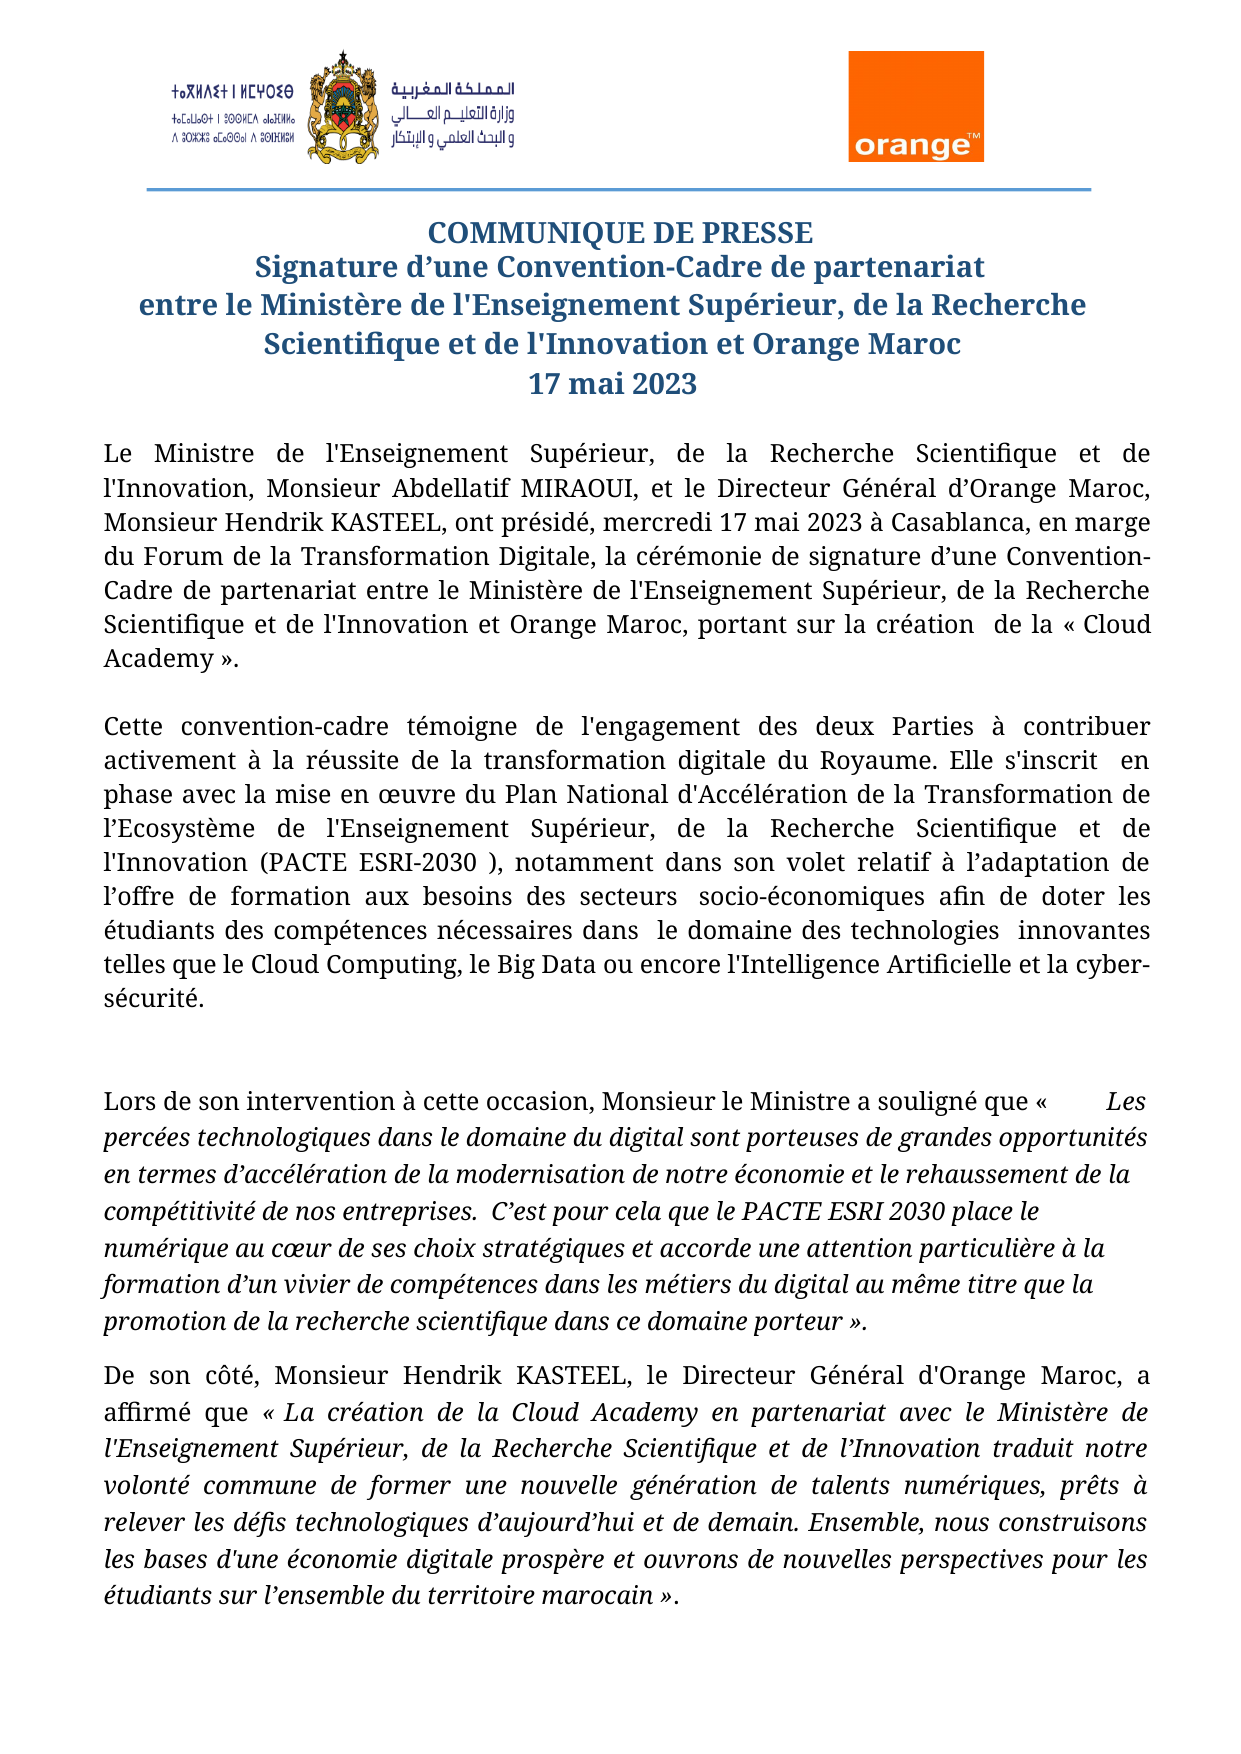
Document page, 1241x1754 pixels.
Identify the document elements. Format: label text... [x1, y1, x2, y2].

picture [154, 47, 530, 164]
text entre le Ministère de l'Enseignement Supérieur, de la Recherche Scientifique et de l'Innovation et Orange Maroc [103, 284, 1122, 363]
picture [848, 51, 985, 162]
text COMMUNIQUE DE PRESSE [148, 217, 1093, 250]
text 17 mai 2023 [103, 363, 1122, 403]
list Cette convention-cadre témoigne de l'engagement des deux Parties à contribuer activement à la réussite de la transformation digitale du Royaume. Elle s'inscrit en phase avec la mise en œuvre du Plan National d'Accélération de la Transformation de l’Ecosystème de l'Enseignement Supérieur, de la Recherche Scientifique et de l'Innovation (PACTE ESRI-2030 ), notamment dans son volet relatif à l’adaptation de l’offre de formation aux besoins des secteurs socio-économiques afin de doter les étudiants des compétences nécessaires dans le domaine des technologies innovantes telles que le Cloud Computing, le Big Data ou encore l'Intelligence Artificielle et la cyber-sécurité. [103, 709, 1152, 1015]
text Signature d’une Convention-Cadre de partenariat [148, 250, 1093, 284]
text Lors de son intervention à cette occasion, Monsieur le Ministre a souligné que « Les percées technologiques dans le domaine du digital sont porteuses de grandes opportunités en termes d’accélération de la modernisation de notre économie et le rehaussement de la compétitivité de nos entreprises. C’est pour cela que le PACTE ESRI 2030 place le numérique au cœur de ses choix stratégiques et accorde une attention particulière à la formation d’un vivier de compétences dans les métiers du digital au même titre que la promotion de la recherche scientifique dans ce domaine porteur ». [103, 1083, 1152, 1338]
text De son côté, Monsieur Hendrik KASTEEL, le Directeur Général d'Orange Maroc, a affirmé que « La création de la Cloud Academy en partenariat avec le Ministère de l'Enseignement Supérieur, de la Recherche Scientifique et de l’Innovation traduit notre volonté commune de former une nouvelle génération de talents numériques, prêts à relever les défis technologiques d’aujourd’hui et de demain. Ensemble, nous construisons les bases d'une économie digitale prospère et ouvrons de nouvelles perspectives pour les étudiants sur l’ensemble du territoire marocain ». [103, 1357, 1152, 1612]
list Le Ministre de l'Enseignement Supérieur, de la Recherche Scientifique et de l'Innovation, Monsieur Abdellatif MIRAOUI, et le Directeur Général d’Orange Maroc, Monsieur Hendrik KASTEEL, ont présidé, mercredi 17 mai 2023 à Casablanca, en marge du Forum de la Transformation Digitale, la cérémonie de signature d’une Convention-Cadre de partenariat entre le Ministère de l'Enseignement Supérieur, de la Recherche Scientifique et de l'Innovation et Orange Maroc, portant sur la création de la « Cloud Academy ». [103, 436, 1152, 674]
